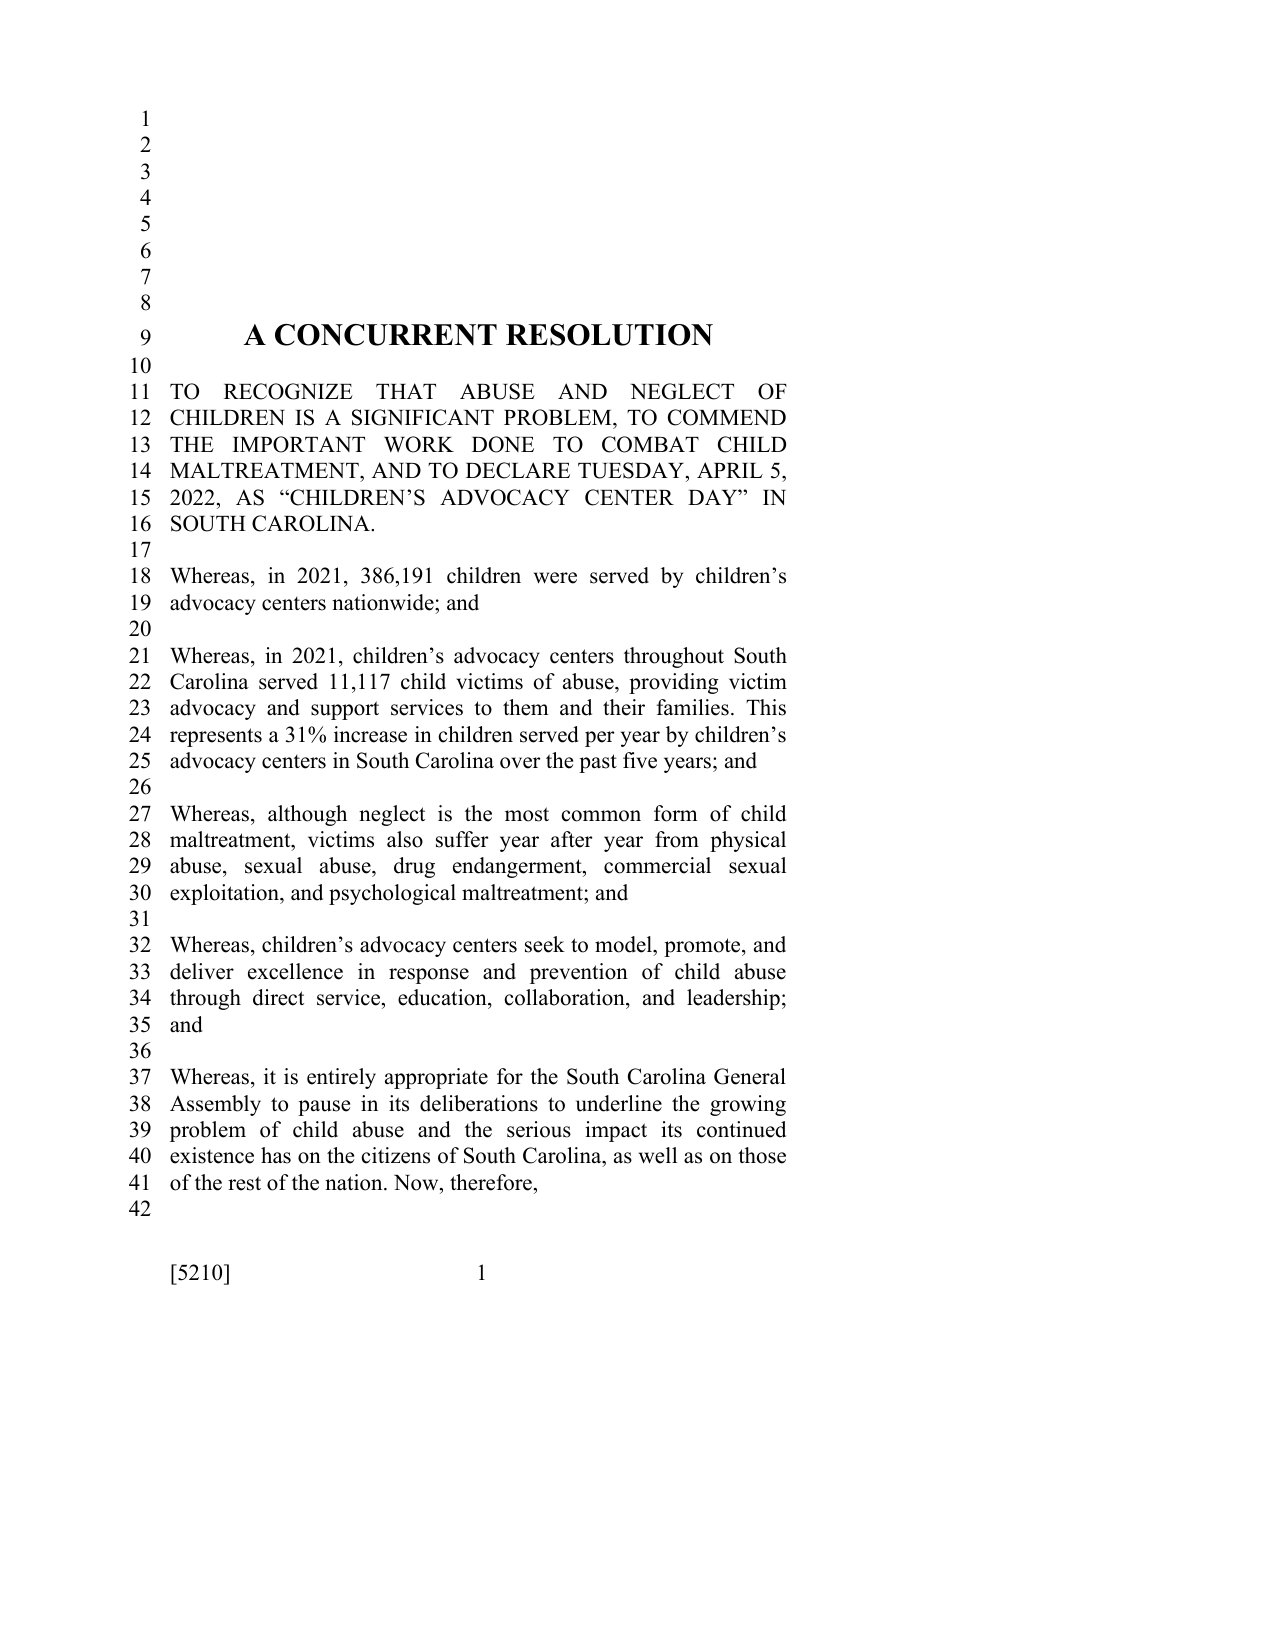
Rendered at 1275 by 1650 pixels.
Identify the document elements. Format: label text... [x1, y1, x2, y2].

text Whereas, children’s advocacy centers seek to model, promote, and deliver excellence in response and prevention of child abuse through direct service, education, collaboration, and leadership; and [169, 932, 787, 1037]
text Whereas, in 2021, children’s advocacy centers throughout South Carolina served 11,117 child victims of abuse, providing victim advocacy and support services to them and their families. This represents a 31% increase in children served per year by children’s advocacy centers in South Carolina over the past five years; and [169, 642, 787, 773]
text Whereas, although neglect is the most common form of child maltreatment, victims also suffer year after year from physical abuse, sexual abuse, drug endangerment, commercial sexual exploitation, and psychological maltreatment; and [169, 800, 787, 905]
text A CONCURRENT RESOLUTION [169, 316, 787, 352]
text Whereas, it is entirely appropriate for the South Carolina General Assembly to pause in its deliberations to underline the growing problem of child abuse and the serious impact its continued existence has on the citizens of South Carolina, as well as on those of the rest of the nation. Now, therefore, [169, 1063, 787, 1195]
text Whereas, in 2021, 386,191 children were served by children’s advocacy centers nationwide; and [169, 563, 787, 615]
text TO RECOGNIZE THAT ABUSE AND NEGLECT OF CHILDREN IS A SIGNIFICANT PROBLEM, TO COMMEND THE IMPORTANT WORK DONE TO COMBAT CHILD MALTREATMENT, AND TO DECLARE TUESDAY, APRIL 5, 2022, AS “CHILDREN’S ADVOCACY CENTER DAY” IN SOUTH CAROLINA. [169, 378, 787, 536]
